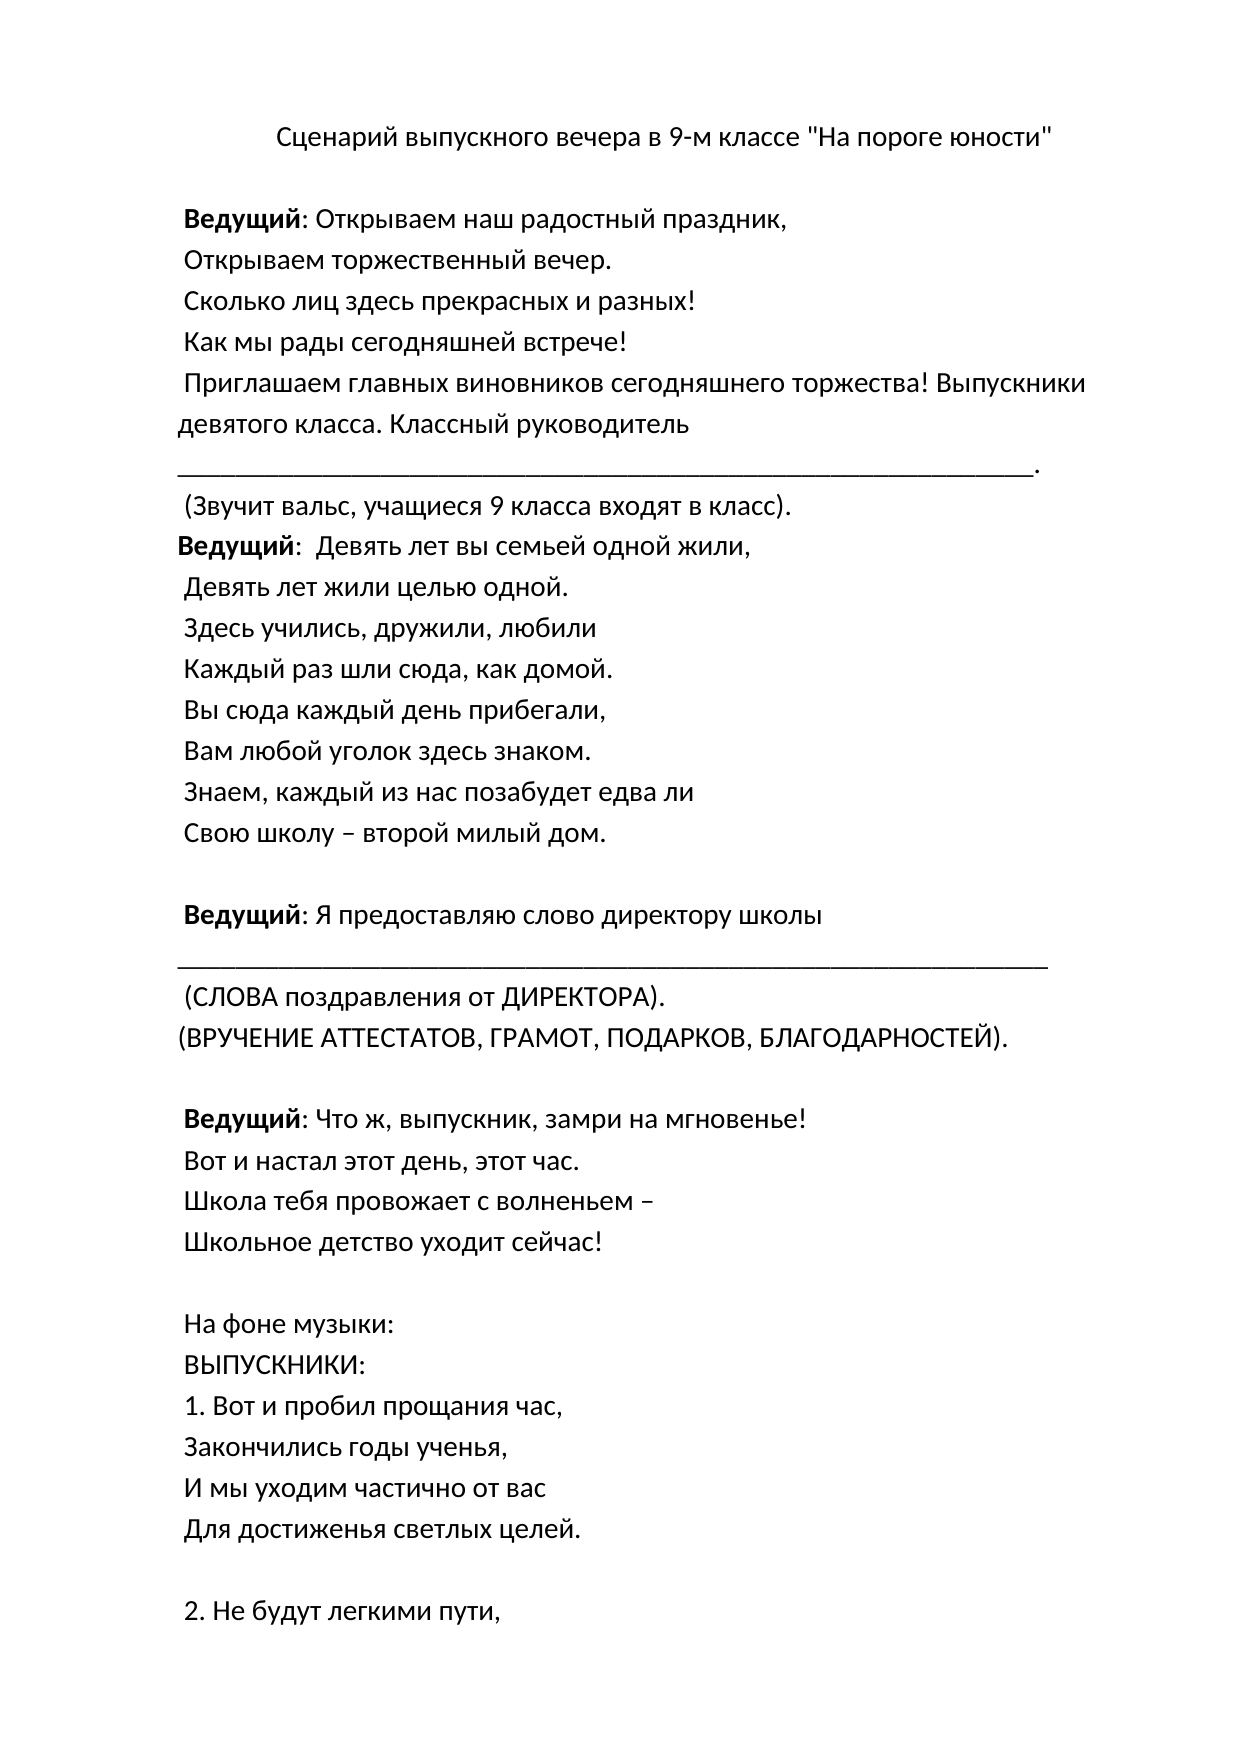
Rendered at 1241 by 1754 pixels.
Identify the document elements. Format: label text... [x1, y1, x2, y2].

text Вот и настал этот день, этот час. [177, 1142, 1152, 1177]
text Ведущий: Открываем наш радостный праздник, [177, 200, 1152, 236]
text Вам любой уголок здесь знаком. [177, 732, 1152, 768]
text Ведущий: Что ж, выпускник, замри на мгновенье! [177, 1101, 1152, 1136]
text Вы сюда каждый день прибегали, [177, 691, 1152, 727]
text Здесь учились, дружили, любили [177, 609, 1152, 645]
text Свою школу – второй милый дом. [177, 814, 1152, 850]
text Каждый раз шли сюда, как домой. [177, 650, 1152, 686]
text 2. Не будут легкими пути, [177, 1592, 1152, 1627]
text На фоне музыки: [177, 1305, 1152, 1341]
text Как мы рады сегодняшней встрече! [177, 323, 1152, 358]
text Ведущий: Я предоставляю слово директору школы ____________________________________________________________ [177, 896, 1152, 972]
text Знаем, каждый из нас позабудет едва ли [177, 773, 1152, 809]
text Сценарий выпускного вечера в 9-м классе "На пороге юности" [177, 118, 1152, 154]
text 1. Вот и пробил прощания час, [177, 1387, 1152, 1423]
text Приглашаем главных виновников сегодняшнего торжества! Выпускники девятого класса. Классный руководитель ___________________________________________________________. [177, 364, 1152, 481]
text Закончились годы ученья, [177, 1428, 1152, 1464]
text ВЫПУСКНИКИ: [177, 1346, 1152, 1382]
text (СЛОВА поздравления от ДИРЕКТОРА). [177, 978, 1152, 1013]
text Девять лет жили целью одной. [177, 568, 1152, 604]
text Открываем торжественный вечер. [177, 241, 1152, 277]
text Для достиженья светлых целей. [177, 1510, 1152, 1546]
text (Звучит вальс, учащиеся 9 класса входят в класс). [177, 487, 1152, 522]
text Сколько лиц здесь прекрасных и разных! [177, 282, 1152, 317]
text (ВРУЧЕНИЕ АТТЕСТАТОВ, ГРАМОТ, ПОДАРКОВ, БЛАГОДАРНОСТЕЙ). [177, 1019, 1152, 1054]
text Ведущий: Девять лет вы семьей одной жили, [177, 527, 1152, 563]
text И мы уходим частично от вас [177, 1469, 1152, 1505]
text Школьное детство уходит сейчас! [177, 1223, 1152, 1259]
text Школа тебя провожает с волненьем – [177, 1182, 1152, 1218]
